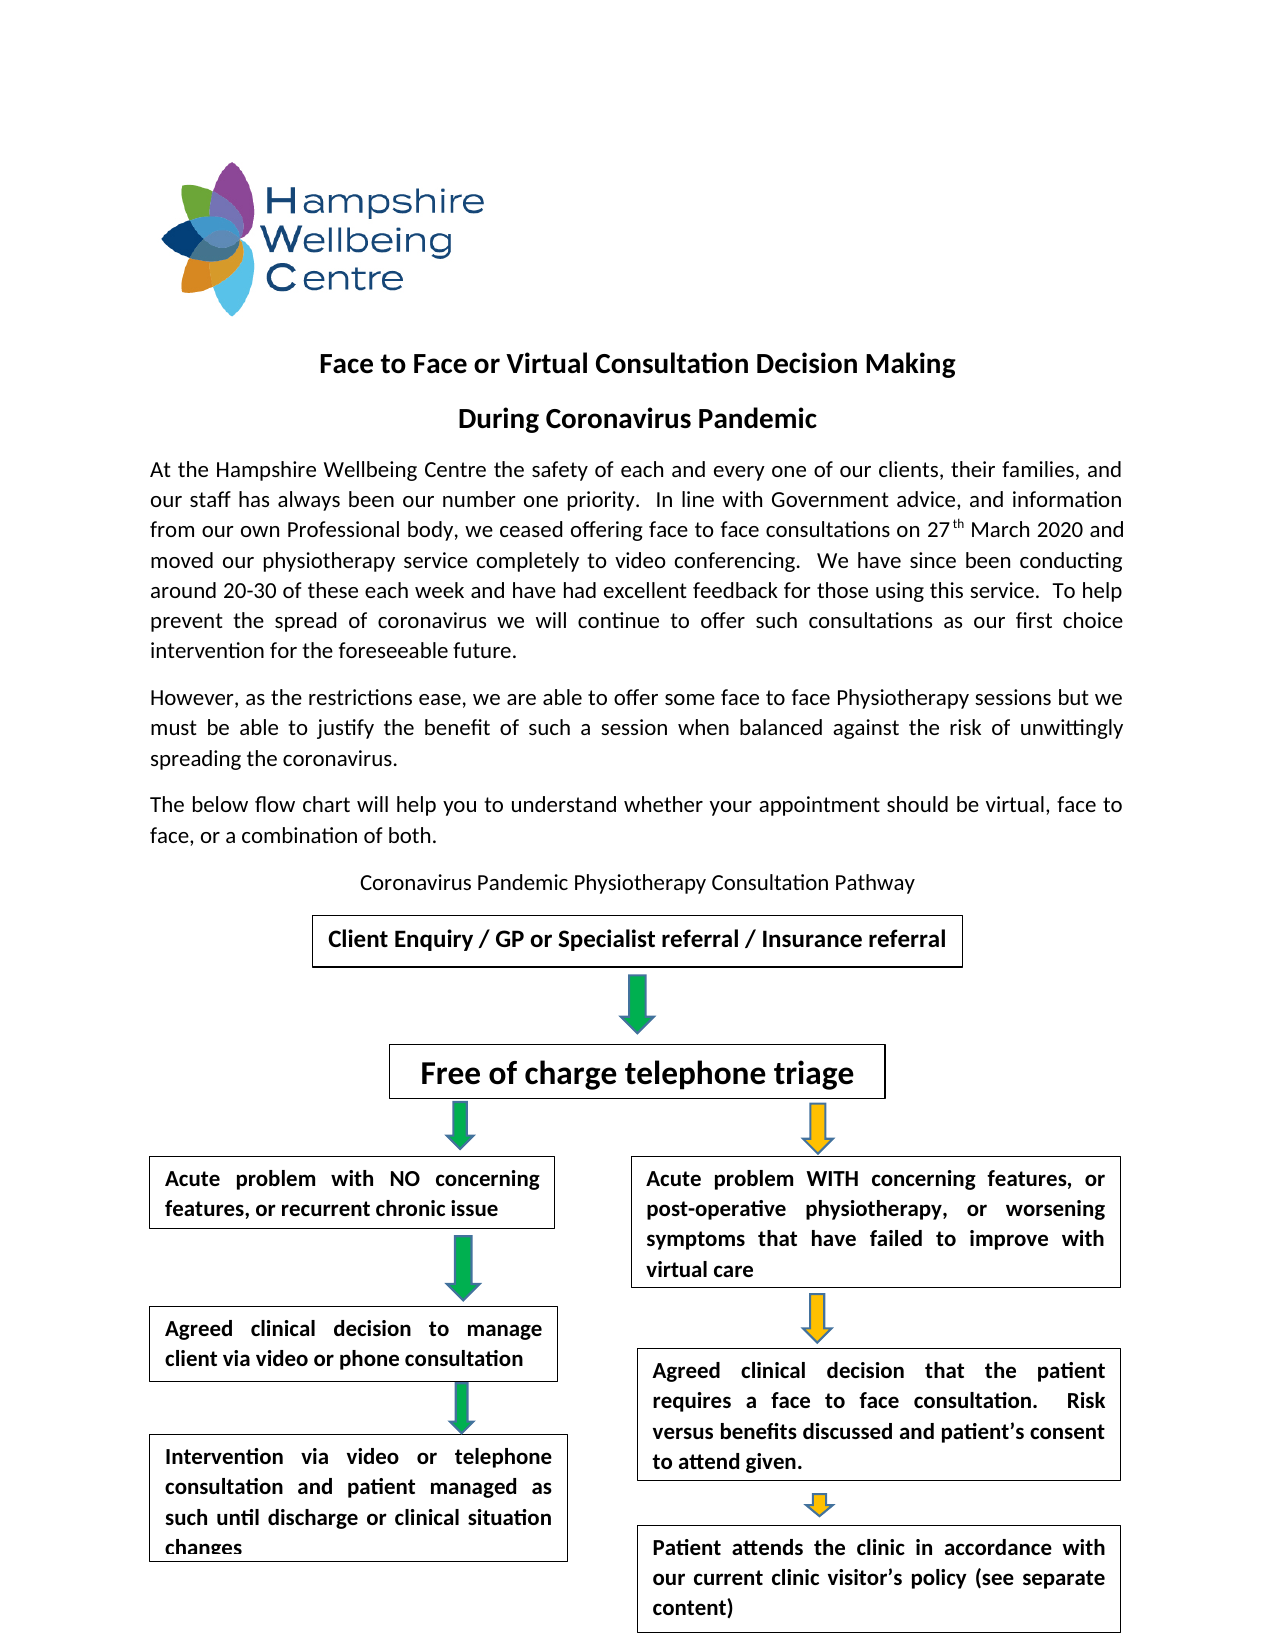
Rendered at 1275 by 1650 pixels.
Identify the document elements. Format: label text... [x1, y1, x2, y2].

text At the Hampshire Wellbeing Centre the safety of each and every one of our clients, their families, and our staff has always been our number one priority. In line with Government advice, and information from our own Professional body, we ceased offering face to face consultations on 27th March 2020 and moved our physiotherapy service completely to video conferencing. We have since been conducting around 20-30 of these each week and have had excellent feedback for those using this service. To help prevent the spread of coronavirus we will continue to offer such consultations as our first choice intervention for the foreseeable future. [150, 455, 1125, 664]
picture [150, 150, 496, 327]
text Coronavirus Pandemic Physiotherapy Consultation Pathway [150, 868, 1125, 896]
text However, as the restrictions ease, we are able to offer some face to face Physiotherapy sessions but we must be able to justify the benefit of such a session when balanced against the risk of unwittingly spreading the coronavirus. [150, 683, 1125, 772]
text During Coronavirus Pandemic [150, 400, 1125, 436]
text Face to Face or Virtual Consultation Decision Making [150, 345, 1125, 381]
text The below flow chart will help you to understand whether your appointment should be virtual, face to face, or a combination of both. [150, 791, 1125, 849]
